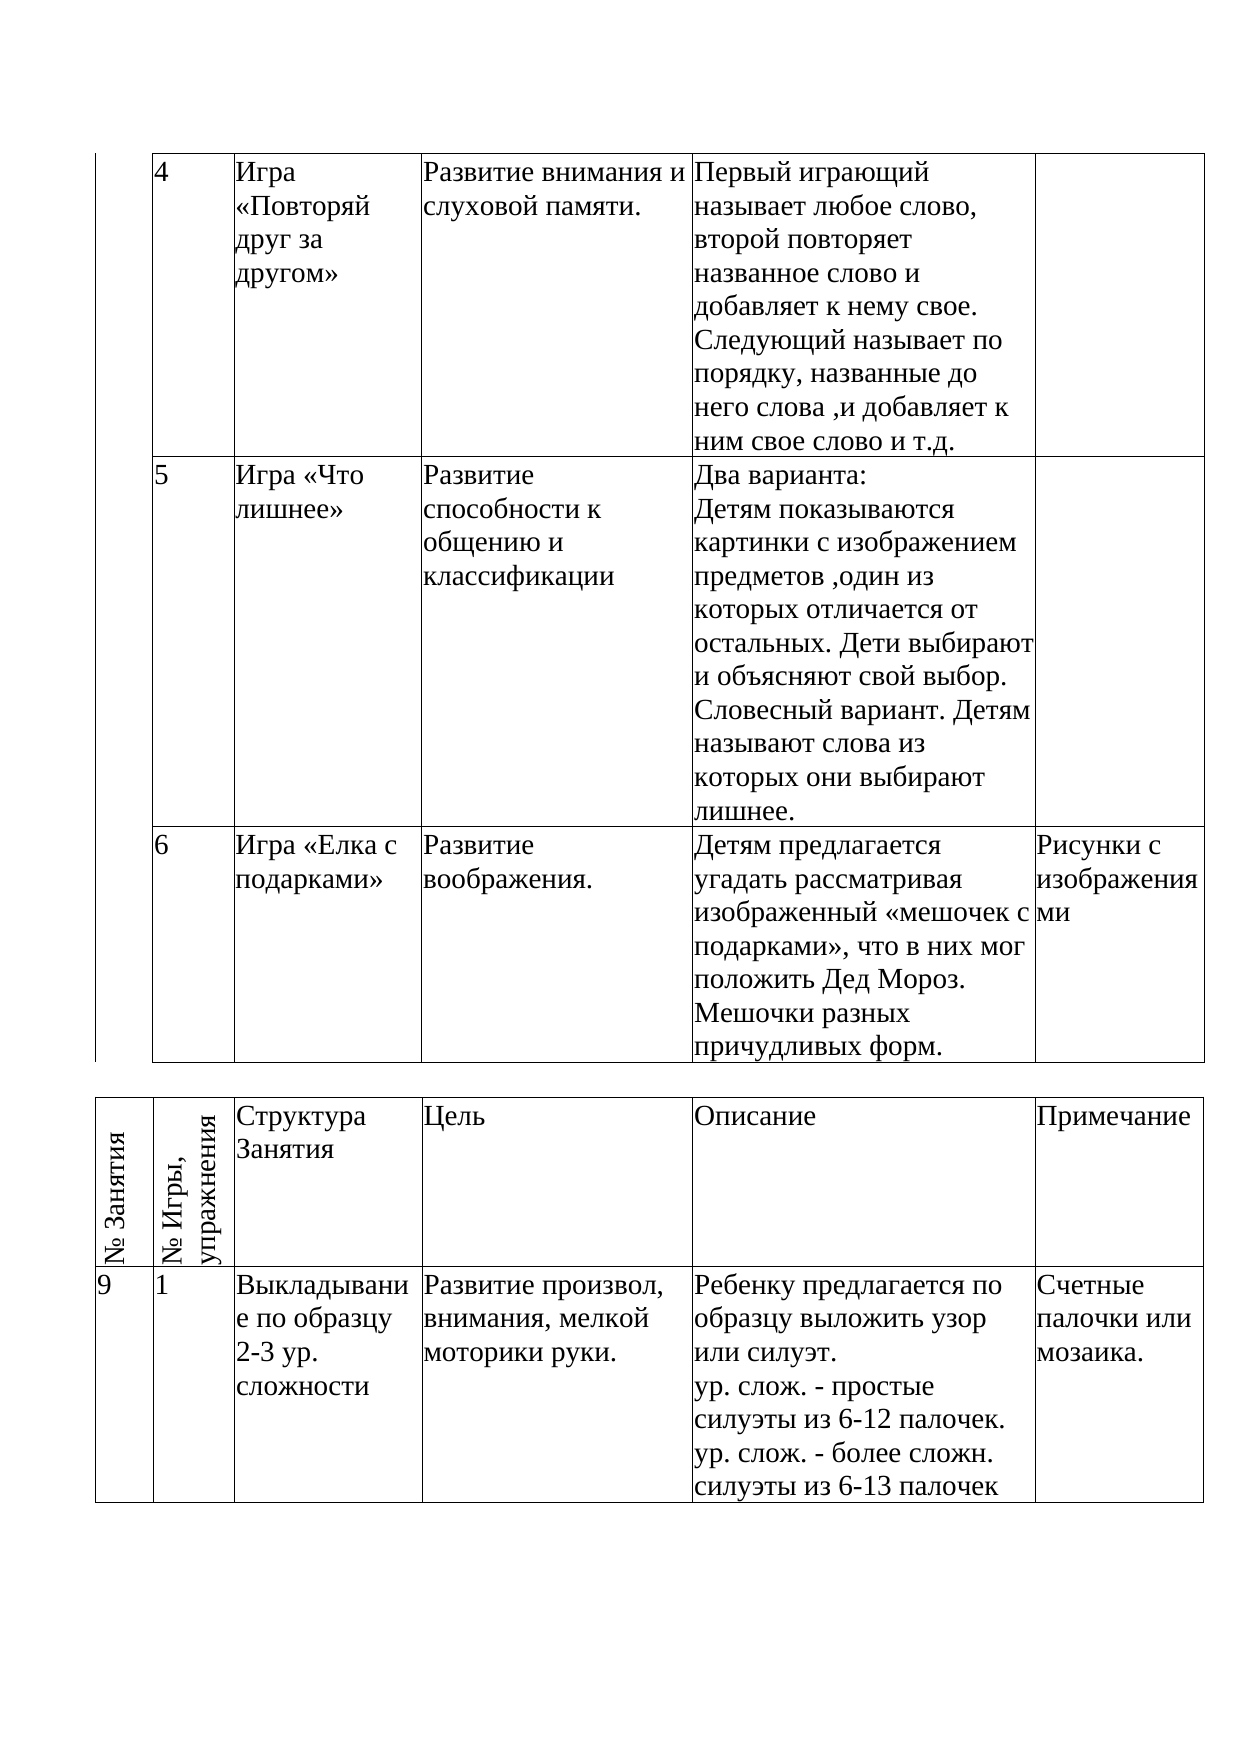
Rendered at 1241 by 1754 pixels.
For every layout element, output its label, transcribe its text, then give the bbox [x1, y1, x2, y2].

table_cell Развитие произвол, внимания, мелкой моторики руки. [423, 1267, 692, 1502]
table_cell 5 [153, 457, 234, 826]
table_header Структура Занятия [235, 1098, 422, 1266]
table_cell [1036, 457, 1204, 826]
table_cell Первый играющий называет любое слово, второй повторяет названное слово и добавляет к нему свое. Следующий называет по порядку, названные до него слова ,и добавляет к ним свое слово и т.д. [693, 154, 1035, 456]
table_cell 4 [153, 154, 234, 456]
table_header Примечание [1036, 1098, 1203, 1266]
table_cell Счетные палочки или мозаика. [1036, 1267, 1203, 1502]
table_header Описание [693, 1098, 1035, 1266]
table_cell 9 [96, 1267, 153, 1502]
table_cell Ребенку предлагается по образцу выложить узор или силуэт. ур. слож. - простые силуэты из 6-12 палочек. ур. слож. - более сложн. силуэты из 6-13 палочек [693, 1267, 1035, 1502]
table_cell Игра «Повторяй друг за другом» [235, 154, 421, 456]
table_cell Рисунки с изображениями [1036, 827, 1204, 1062]
table_cell Два варианта: Детям показываются картинки с изображением предметов ,один из которых отличается от остальных. Дети выбирают и объясняют свой выбор. Словесный вариант. Детям называют слова из которых они выбирают лишнее. [693, 457, 1035, 826]
table_cell Развитие внимания и слуховой памяти. [422, 154, 692, 456]
table_cell Развитие воображения. [422, 827, 692, 1062]
table_cell Игра «Что лишнее» [235, 457, 421, 826]
table_cell Игра «Елка с подарками» [235, 827, 421, 1062]
table_cell [1036, 154, 1204, 456]
table_cell 6 [153, 827, 234, 1062]
table_cell 1 [154, 1267, 234, 1502]
table_cell Детям предлагается угадать рассматривая изображенный «мешочек с подарками», что в них мог положить Дед Мороз. Мешочки разных причудливых форм. [693, 827, 1035, 1062]
table_header № Игры, упражнения [154, 1098, 234, 1266]
table_header Цель [423, 1098, 692, 1266]
table_header № Занятия [96, 1098, 153, 1266]
table_cell Развитие способности к общению и классификации [422, 457, 692, 826]
table_cell Выкладывание по образцу 2-3 ур. сложности [235, 1267, 422, 1502]
